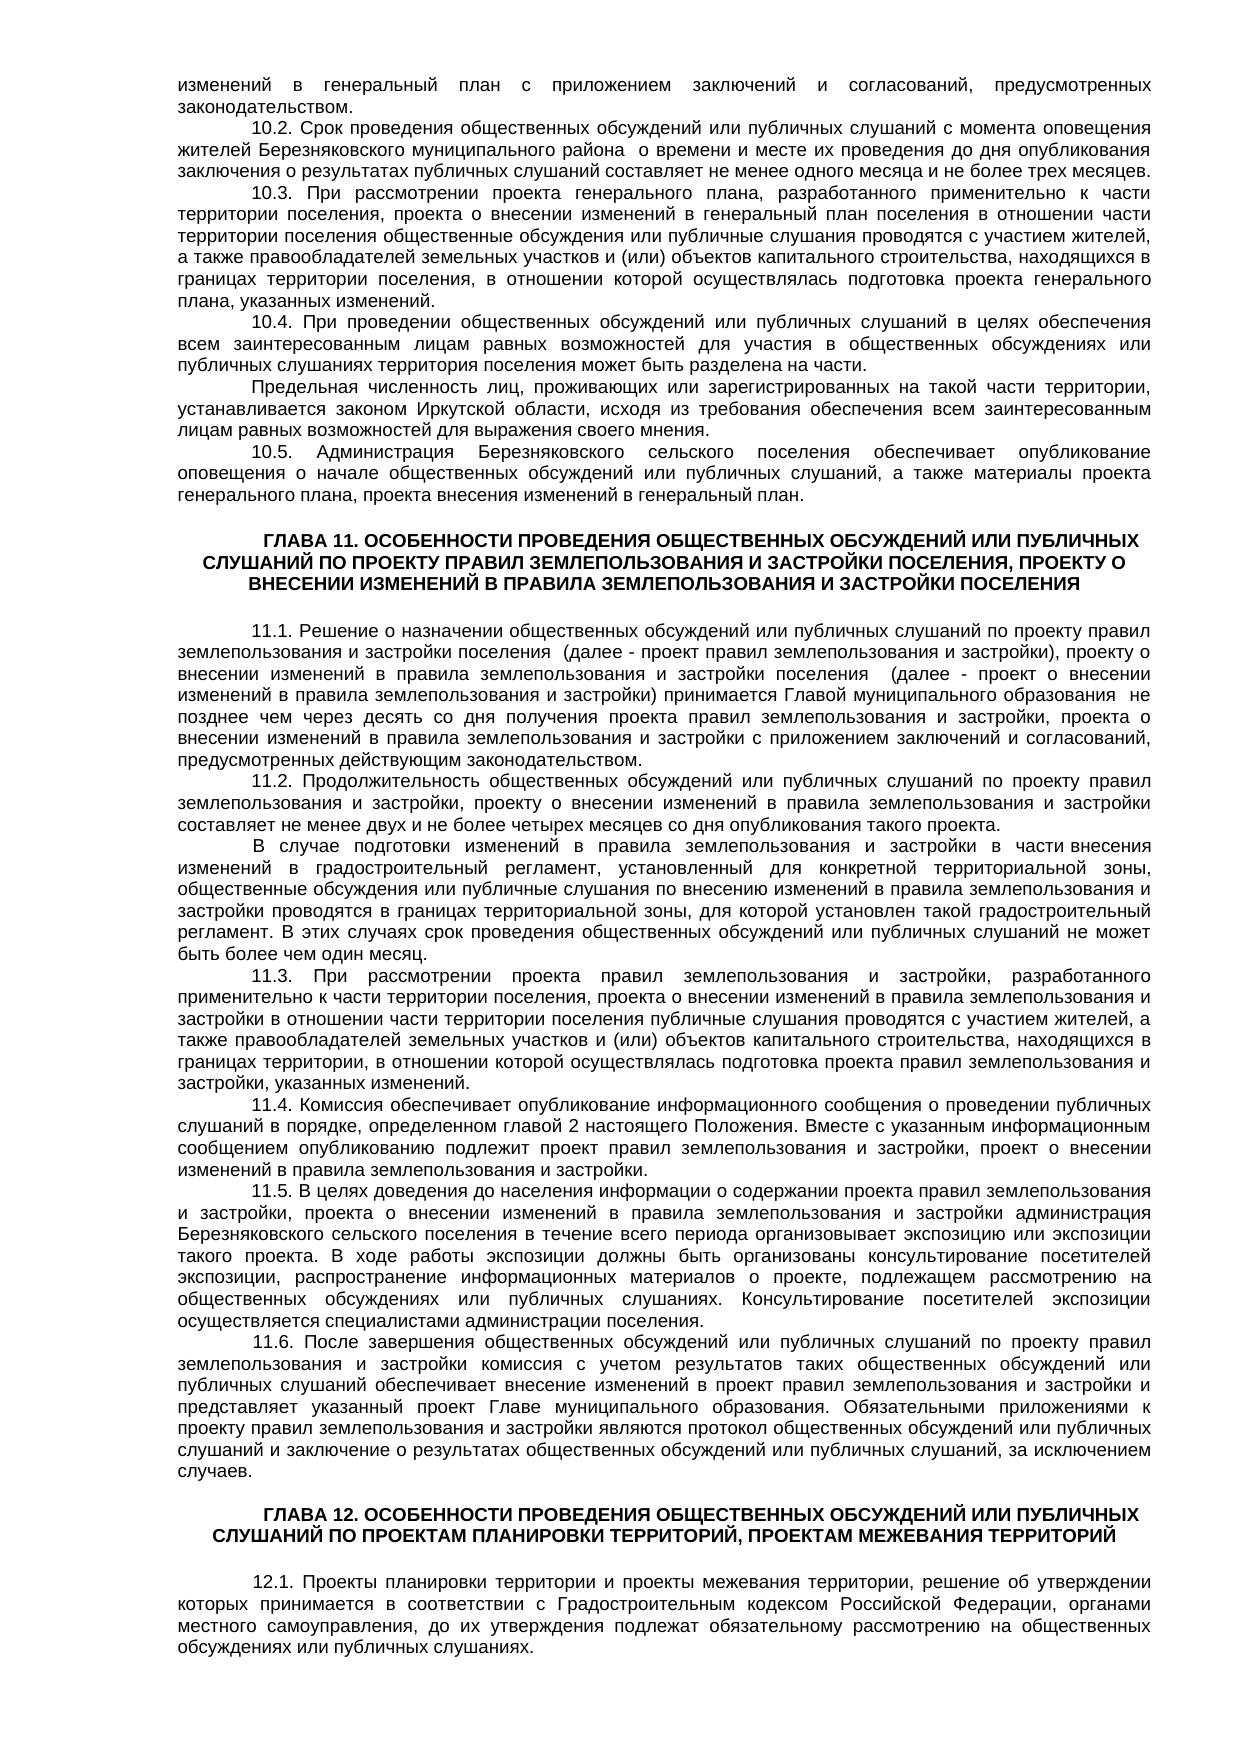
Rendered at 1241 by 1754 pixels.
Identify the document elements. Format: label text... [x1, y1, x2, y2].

text 12.1. Проекты планировки территории и проекты межевания территории, решение об утверждении которых принимается в соответствии с Градостроительным кодексом Российской Федерации, органами местного самоуправления, до их утверждения подлежат обязательному рассмотрению на общественных обсуждениях или публичных слушаниях. [177, 1571, 1152, 1658]
list ГЛАВА 11. ОСОБЕННОСТИ ПРОВЕДЕНИЯ ОБЩЕСТВЕННЫХ ОБСУЖДЕНИЙ ИЛИ ПУБЛИЧНЫХ СЛУШАНИЙ ПО ПРОЕКТУ ПРАВИЛ ЗЕМЛЕПОЛЬЗОВАНИЯ И ЗАСТРОЙКИ ПОСЕЛЕНИЯ, ПРОЕКТУ О ВНЕСЕНИИ ИЗМЕНЕНИЙ В ПРАВИЛА ЗЕМЛЕПОЛЬЗОВАНИЯ И ЗАСТРОЙКИ ПОСЕЛЕНИЯ [177, 530, 1152, 594]
text 10.5. Администрация Березняковского сельского поселения обеспечивает опубликование оповещения о начале общественных обсуждений или публичных слушаний, а также материалы проекта генерального плана, проекта внесения изменений в генеральный план. [177, 440, 1152, 505]
text 10.3. При рассмотрении проекта генерального плана, разработанного применительно к части территории поселения, проекта о внесении изменений в генеральный план поселения в отношении части территории поселения общественные обсуждения или публичные слушания проводятся с участием жителей, а также правообладателей земельных участков и (или) объектов капитального строительства, находящихся в границах территории поселения, в отношении которой осуществлялась подготовка проекта генерального плана, указанных изменений. [177, 182, 1152, 311]
text 11.5. В целях доведения до населения информации о содержании проекта правил землепользования и застройки, проекта о внесении изменений в правила землепользования и застройки администрация Березняковского сельского поселения в течение всего периода организовывает экспозицию или экспозиции такого проекта. В ходе работы экспозиции должны быть организованы консультирование посетителей экспозиции, распространение информационных материалов о проекте, подлежащем рассмотрению на общественных обсуждениях или публичных слушаниях. Консультирование посетителей экспозиции осуществляется специалистами администрации поселения. [177, 1180, 1152, 1331]
text Предельная численность лиц, проживающих или зарегистрированных на такой части территории, устанавливается законом Иркутской области, исходя из требования обеспечения всем заинтересованным лицам равных возможностей для выражения своего мнения. [177, 376, 1152, 440]
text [177, 74, 1152, 117]
text 11.1. Решение о назначении общественных обсуждений или публичных слушаний по проекту правил землепользования и застройки поселения (далее - проект правил землепользования и застройки), проекту о внесении изменений в правила землепользования и застройки поселения (далее - проект о внесении изменений в правила землепользования и застройки) принимается Главой муниципального образования не позднее чем через десять со дня получения проекта правил землепользования и застройки, проекта о внесении изменений в правила землепользования и застройки с приложением заключений и согласований, предусмотренных действующим законодательством. [177, 619, 1152, 770]
text В случае подготовки изменений в правила землепользования и застройки в части внесения изменений в градостроительный регламент, установленный для конкретной территориальной зоны, общественные обсуждения или публичные слушания по внесению изменений в правила землепользования и застройки проводятся в границах территориальной зоны, для которой установлен такой градостроительный регламент. В этих случаях срок проведения общественных обсуждений или публичных слушаний не может быть более чем один месяц. [177, 835, 1152, 964]
text 11.3. При рассмотрении проекта правил землепользования и застройки, разработанного применительно к части территории поселения, проекта о внесении изменений в правила землепользования и застройки в отношении части территории поселения публичные слушания проводятся с участием жителей, а также правообладателей земельных участков и (или) объектов капитального строительства, находящихся в границах территории, в отношении которой осуществлялась подготовка проекта правил землепользования и застройки, указанных изменений. [177, 964, 1152, 1094]
text 11.2. Продолжительность общественных обсуждений или публичных слушаний по проекту правил землепользования и застройки, проекту о внесении изменений в правила землепользования и застройки составляет не менее двух и не более четырех месяцев со дня опубликования такого проекта. [177, 770, 1152, 835]
text 10.2. Срок проведения общественных обсуждений или публичных слушаний с момента оповещения жителей Березняковского муниципального района о времени и месте их проведения до дня опубликования заключения о результатах публичных слушаний составляет не менее одного месяца и не более трех месяцев. [177, 117, 1152, 182]
text ГЛАВА 12. ОСОБЕННОСТИ ПРОВЕДЕНИЯ ОБЩЕСТВЕННЫХ ОБСУЖДЕНИЙ ИЛИ ПУБЛИЧНЫХ СЛУШАНИЙ ПО ПРОЕКТАМ ПЛАНИРОВКИ ТЕРРИТОРИЙ, ПРОЕКТАМ МЕЖЕВАНИЯ ТЕРРИТОРИЙ [177, 1503, 1152, 1547]
text 10.4. При проведении общественных обсуждений или публичных слушаний в целях обеспечения всем заинтересованным лицам равных возможностей для участия в общественных обсуждениях или публичных слушаниях территория поселения может быть разделена на части. [177, 311, 1152, 376]
text 11.6. После завершения общественных обсуждений или публичных слушаний по проекту правил землепользования и застройки комиссия с учетом результатов таких общественных обсуждений или публичных слушаний обеспечивает внесение изменений в проект правил землепользования и застройки и представляет указанный проект Главе муниципального образования. Обязательными приложениями к проекту правил землепользования и застройки являются протокол общественных обсуждений или публичных слушаний и заключение о результатах общественных обсуждений или публичных слушаний, за исключением случаев. [177, 1331, 1152, 1482]
text 11.4. Комиссия обеспечивает опубликование информационного сообщения о проведении публичных слушаний в порядке, определенном главой 2 настоящего Положения. Вместе с указанным информационным сообщением опубликованию подлежит проект правил землепользования и застройки, проект о внесении изменений в правила землепользования и застройки. [177, 1094, 1152, 1180]
